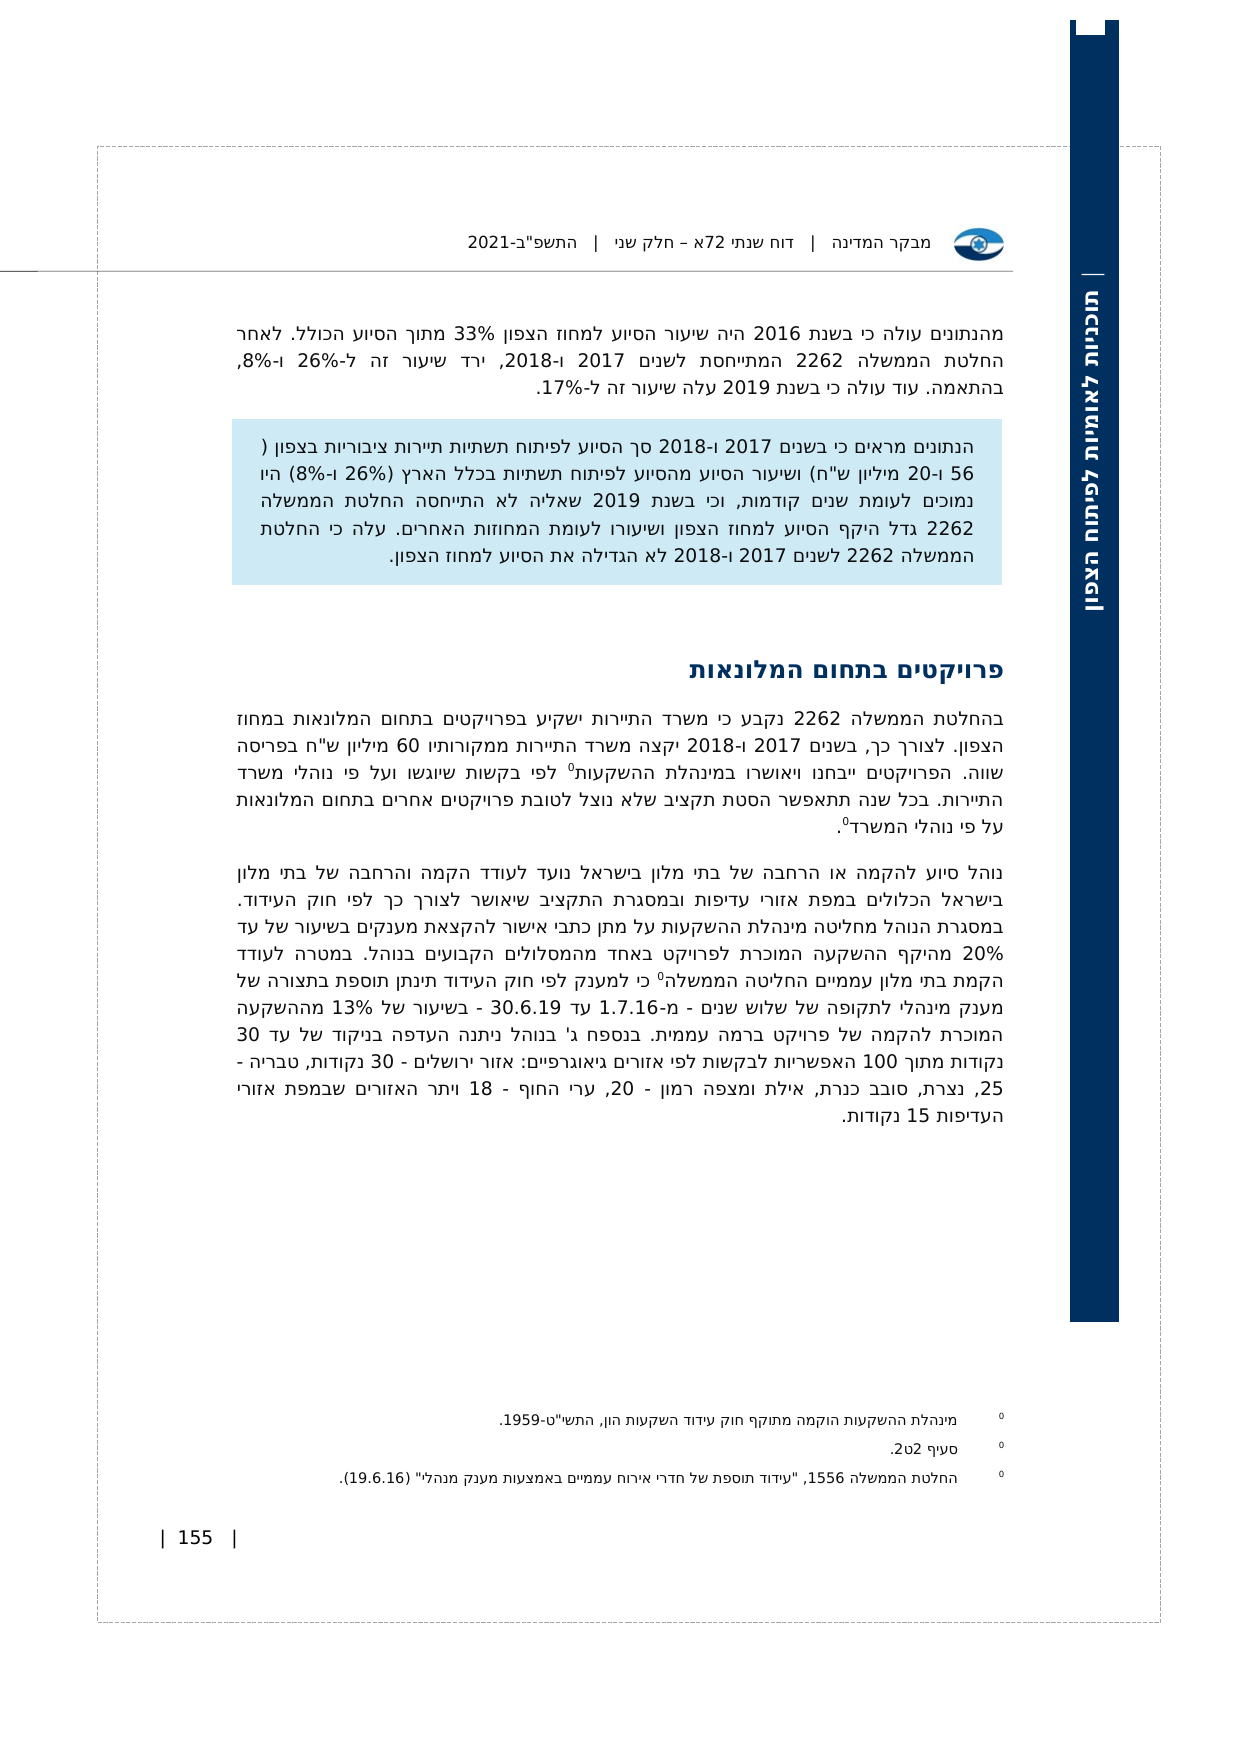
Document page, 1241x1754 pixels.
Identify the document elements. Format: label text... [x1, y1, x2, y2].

text פרויקטים בתחום המלונאות [236, 655, 1004, 684]
text בהחלטת הממשלה 2262 נקבע כי משרד התיירות ישקיע בפרויקטים בתחום המלונאות במחוז הצפון. לצורך כך, בשנים 2017 ו-2018 יקצה משרד התיירות ממקורותיו 60 מיליון ש"ח בפריסה שווה. הפרויקטים ייבחנו ויאושרו במינהלת ההשקעות לפי בקשות שיוגשו ועל פי נוהלי משרד התיירות. בכל שנה תתאפשר הסטת תקציב שלא נוצל לטובת פרויקטים אחרים בתחום המלונאות על פי נוהלי המשרד. [236, 703, 1004, 839]
text הנתונים מראים כי בשנים 2017 ו-2018 סך הסיוע לפיתוח תשתיות תיירות ציבוריות בצפון (56 ו-20 מיליון ש"ח) ושיעור הסיוע מהסיוע לפיתוח תשתיות בכלל הארץ (26% ו-8%) היו נמוכים לעומת שנים קודמות, וכי בשנת 2019 שאליה לא התייחסה החלטת הממשלה 2262 גדל היקף הסיוע למחוז הצפון ושיעורו לעומת המחוזות האחרים. עלה כי החלטת הממשלה 2262 לשנים 2017 ו-2018 לא הגדילה את הסיוע למחוז הצפון. [237, 424, 997, 580]
text מהנתונים עולה כי בשנת 2016 היה שיעור הסיוע למחוז הצפון 33% מתוך הסיוע הכולל. לאחר החלטת הממשלה 2262 המתייחסת לשנים 2017 ו-2018, ירד שיעור זה ל-26% ו-8%, בהתאמה. עוד עולה כי בשנת 2019 עלה שיעור זה ל-17%. [236, 319, 1004, 400]
text נוהל סיוע להקמה או הרחבה של בתי מלון בישראל נועד לעודד הקמה והרחבה של בתי מלון בישראל הכלולים במפת אזורי עדיפות ובמסגרת התקציב שיאושר לצורך כך לפי חוק העידוד. במסגרת הנוהל מחליטה מינהלת ההשקעות על מתן כתבי אישור להקצאת מענקים בשיעור של עד 20% מהיקף ההשקעה המוכרת לפרויקט באחד מהמסלולים הקבועים בנוהל. במטרה לעודד הקמת בתי מלון עממיים החליטה הממשלה כי למענק לפי חוק העידוד תינתן תוספת בתצורה של מענק מינהלי לתקופה של שלוש שנים - מ-1.7.16 עד 30.6.19 - בשיעור של 13% מההשקעה המוכרת להקמה של פרויקט ברמה עממית. בנספח ג' בנוהל ניתנה העדפה בניקוד של עד 30 נקודות מתוך 100 האפשריות לבקשות לפי אזורים גיאוגרפיים: אזור ירושלים - 30 נקודות, טבריה - 25, נצרת, סובב כנרת, אילת ומצפה רמון - 20, ערי החוף - 18 ויתר האזורים שבמפת אזורי העדיפות 15 נקודות. [236, 857, 1004, 1128]
picture [950, 224, 1007, 264]
